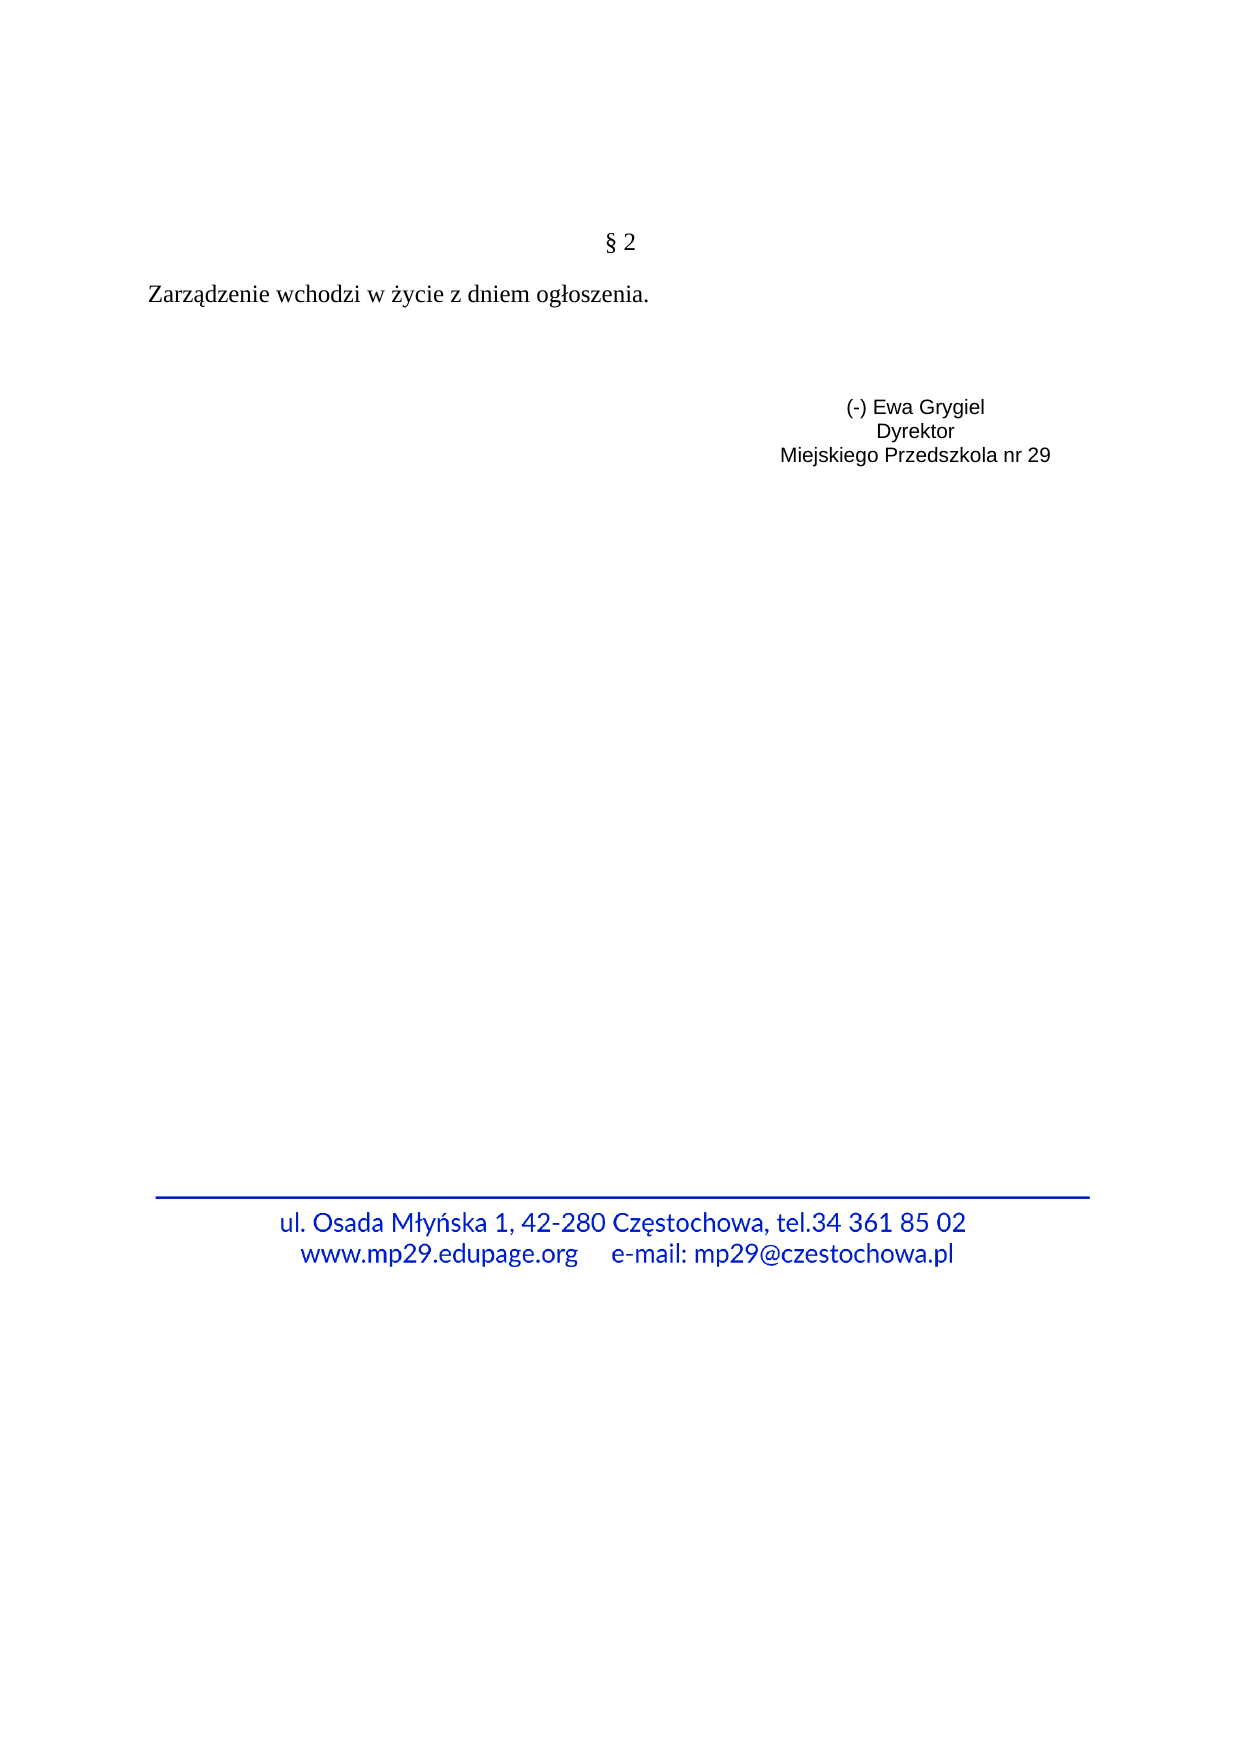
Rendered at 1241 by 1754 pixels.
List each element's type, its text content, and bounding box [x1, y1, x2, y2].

title (-) Ewa Grygiel [738, 394, 1093, 418]
title Dyrektor [738, 418, 1093, 442]
title Miejskiego Przedszkola nr 29 [738, 442, 1093, 466]
picture [155, 1196, 1090, 1267]
text Zarządzenie wchodzi w życie z dniem ogłoszenia. [148, 279, 1093, 308]
text § 2 [148, 227, 1093, 255]
